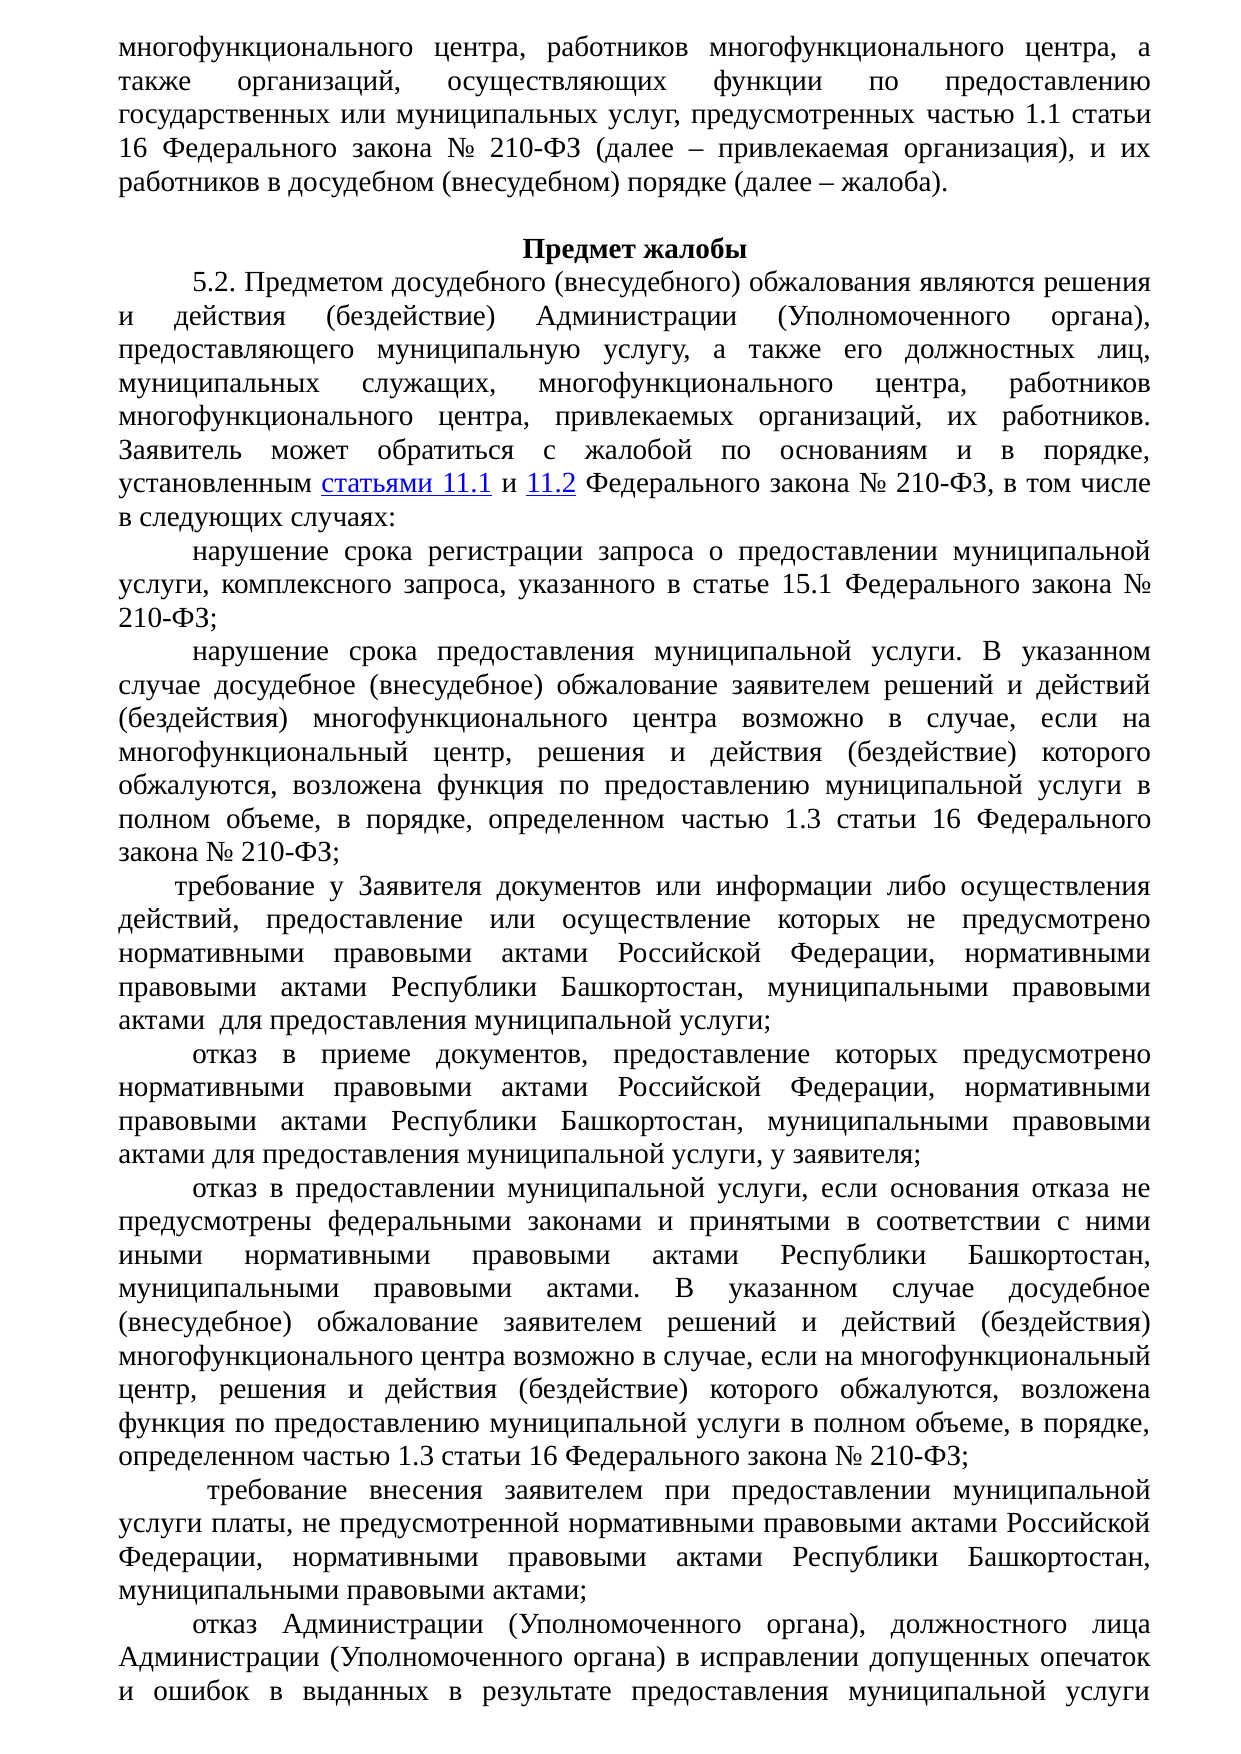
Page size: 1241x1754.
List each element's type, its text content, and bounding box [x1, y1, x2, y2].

text требование у Заявителя документов или информации либо осуществления действий, предоставление или осуществление которых не предусмотрено нормативными правовыми актами Российской Федерации, нормативными правовыми актами Республики Башкортостан, муниципальными правовыми актами для предоставления муниципальной услуги; [118, 868, 1152, 1036]
text 5.2. Предметом досудебного (внесудебного) обжалования являются решения и действия (бездействие) Администрации (Уполномоченного органа), предоставляющего муниципальную услугу, а также его должностных лиц, муниципальных служащих, многофункционального центра, работников многофункционального центра, привлекаемых организаций, их работников. Заявитель может обратиться с жалобой по основаниям и в порядке, установленным статьями 11.1 и 11.2 Федерального закона № 210-ФЗ, в том числе в следующих случаях: [118, 264, 1152, 533]
text отказ в приеме документов, предоставление которых предусмотрено нормативными правовыми актами Российской Федерации, нормативными правовыми актами Республики Башкортостан, муниципальными правовыми актами для предоставления муниципальной услуги, у заявителя; [118, 1036, 1152, 1170]
text нарушение срока предоставления муниципальной услуги. В указанном случае досудебное (внесудебное) обжалование заявителем решений и действий (бездействия) многофункционального центра возможно в случае, если на многофункциональный центр, решения и действия (бездействие) которого обжалуются, возложена функция по предоставлению муниципальной услуги в полном объеме, в порядке, определенном частью 1.3 статьи 16 Федерального закона № 210-ФЗ; [118, 633, 1152, 868]
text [118, 1606, 1152, 1707]
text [118, 29, 1152, 197]
text отказ в предоставлении муниципальной услуги, если основания отказа не предусмотрены федеральными законами и принятыми в соответствии с ними иными нормативными правовыми актами Республики Башкортостан, муниципальными правовыми актами. В указанном случае досудебное (внесудебное) обжалование заявителем решений и действий (бездействия) многофункционального центра возможно в случае, если на многофункциональный центр, решения и действия (бездействие) которого обжалуются, возложена функция по предоставлению муниципальной услуги в полном объеме, в порядке, определенном частью 1.3 статьи 16 Федерального закона № 210-ФЗ; [118, 1170, 1152, 1472]
text требование внесения заявителем при предоставлении муниципальной услуги платы, не предусмотренной нормативными правовыми актами Российской Федерации, нормативными правовыми актами Республики Башкортостан, муниципальными правовыми актами; [118, 1472, 1152, 1606]
text Предмет жалобы [118, 231, 1152, 264]
text нарушение срока регистрации запроса о предоставлении муниципальной услуги, комплексного запроса, указанного в статье 15.1 Федерального закона № 210-ФЗ; [118, 533, 1152, 633]
